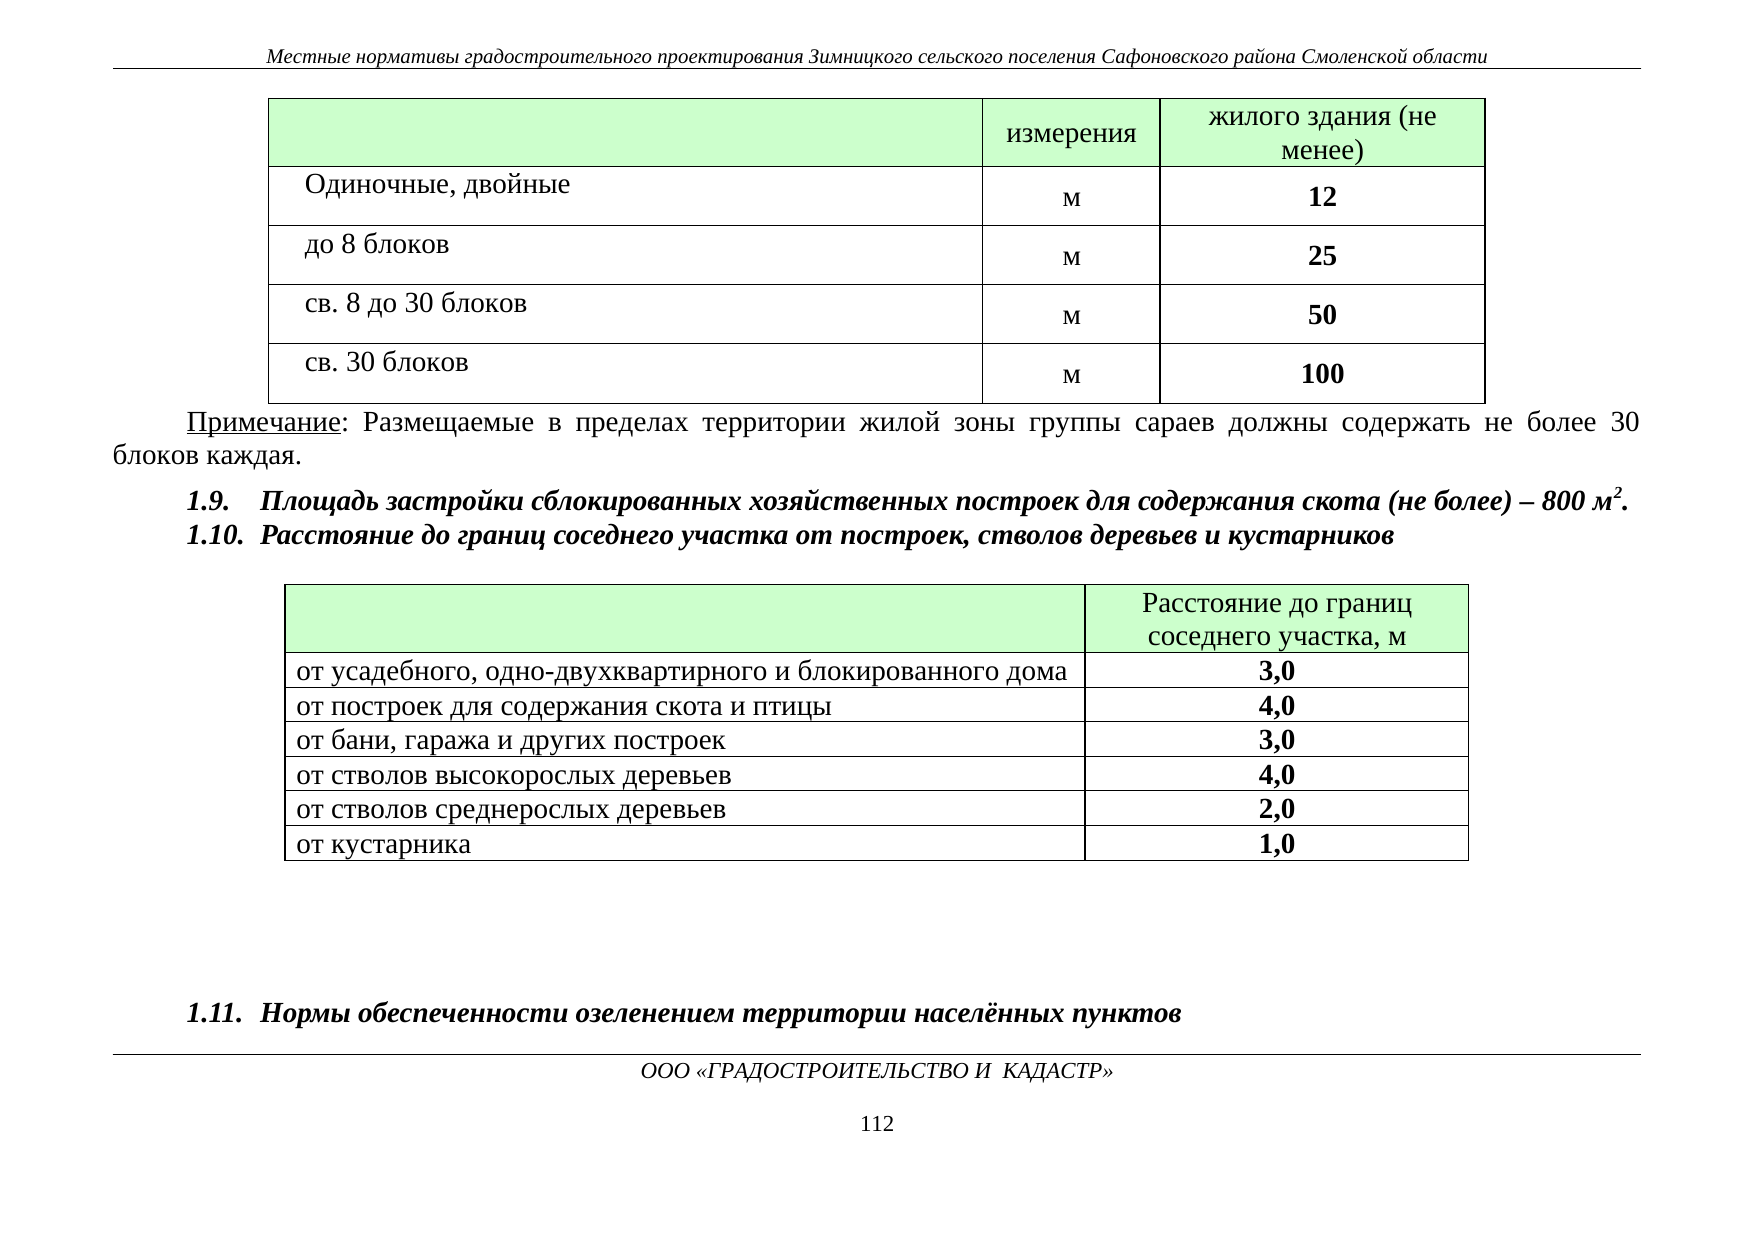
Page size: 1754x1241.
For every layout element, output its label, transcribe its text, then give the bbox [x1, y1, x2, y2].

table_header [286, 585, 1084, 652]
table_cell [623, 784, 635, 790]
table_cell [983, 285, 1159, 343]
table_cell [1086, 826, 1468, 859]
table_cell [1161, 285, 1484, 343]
text Примечание: Размещаемые в пределах территории жилой зоны группы сараев должны содержать не более 30 блоков каждая. [112, 404, 1641, 471]
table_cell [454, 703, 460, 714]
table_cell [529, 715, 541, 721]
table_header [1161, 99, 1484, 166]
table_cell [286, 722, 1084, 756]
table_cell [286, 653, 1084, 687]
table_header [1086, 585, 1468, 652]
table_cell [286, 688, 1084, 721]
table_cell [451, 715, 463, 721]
list 1.9. Площадь застройки сблокированных хозяйственных построек для содержания скота (не более) – . [112, 483, 1641, 517]
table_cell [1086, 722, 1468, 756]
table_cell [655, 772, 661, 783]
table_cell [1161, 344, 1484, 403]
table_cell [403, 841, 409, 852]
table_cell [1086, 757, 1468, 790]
list 1.11. Нормы обеспеченности озеленением территории населённых пунктов [112, 995, 1641, 1028]
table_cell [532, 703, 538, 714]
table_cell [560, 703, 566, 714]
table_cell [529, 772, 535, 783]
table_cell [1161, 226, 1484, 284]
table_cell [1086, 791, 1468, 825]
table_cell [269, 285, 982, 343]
list 1.10. Расстояние до границ соседнего участка от построек, стволов деревьев и кустарников [112, 517, 1641, 550]
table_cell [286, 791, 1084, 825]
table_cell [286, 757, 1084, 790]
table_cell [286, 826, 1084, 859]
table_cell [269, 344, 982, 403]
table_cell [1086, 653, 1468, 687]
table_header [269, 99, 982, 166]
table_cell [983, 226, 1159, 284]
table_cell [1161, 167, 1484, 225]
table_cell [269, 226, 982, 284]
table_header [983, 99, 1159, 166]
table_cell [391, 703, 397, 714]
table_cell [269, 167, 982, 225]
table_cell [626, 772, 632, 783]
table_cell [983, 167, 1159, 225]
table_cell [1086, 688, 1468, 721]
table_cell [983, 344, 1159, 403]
